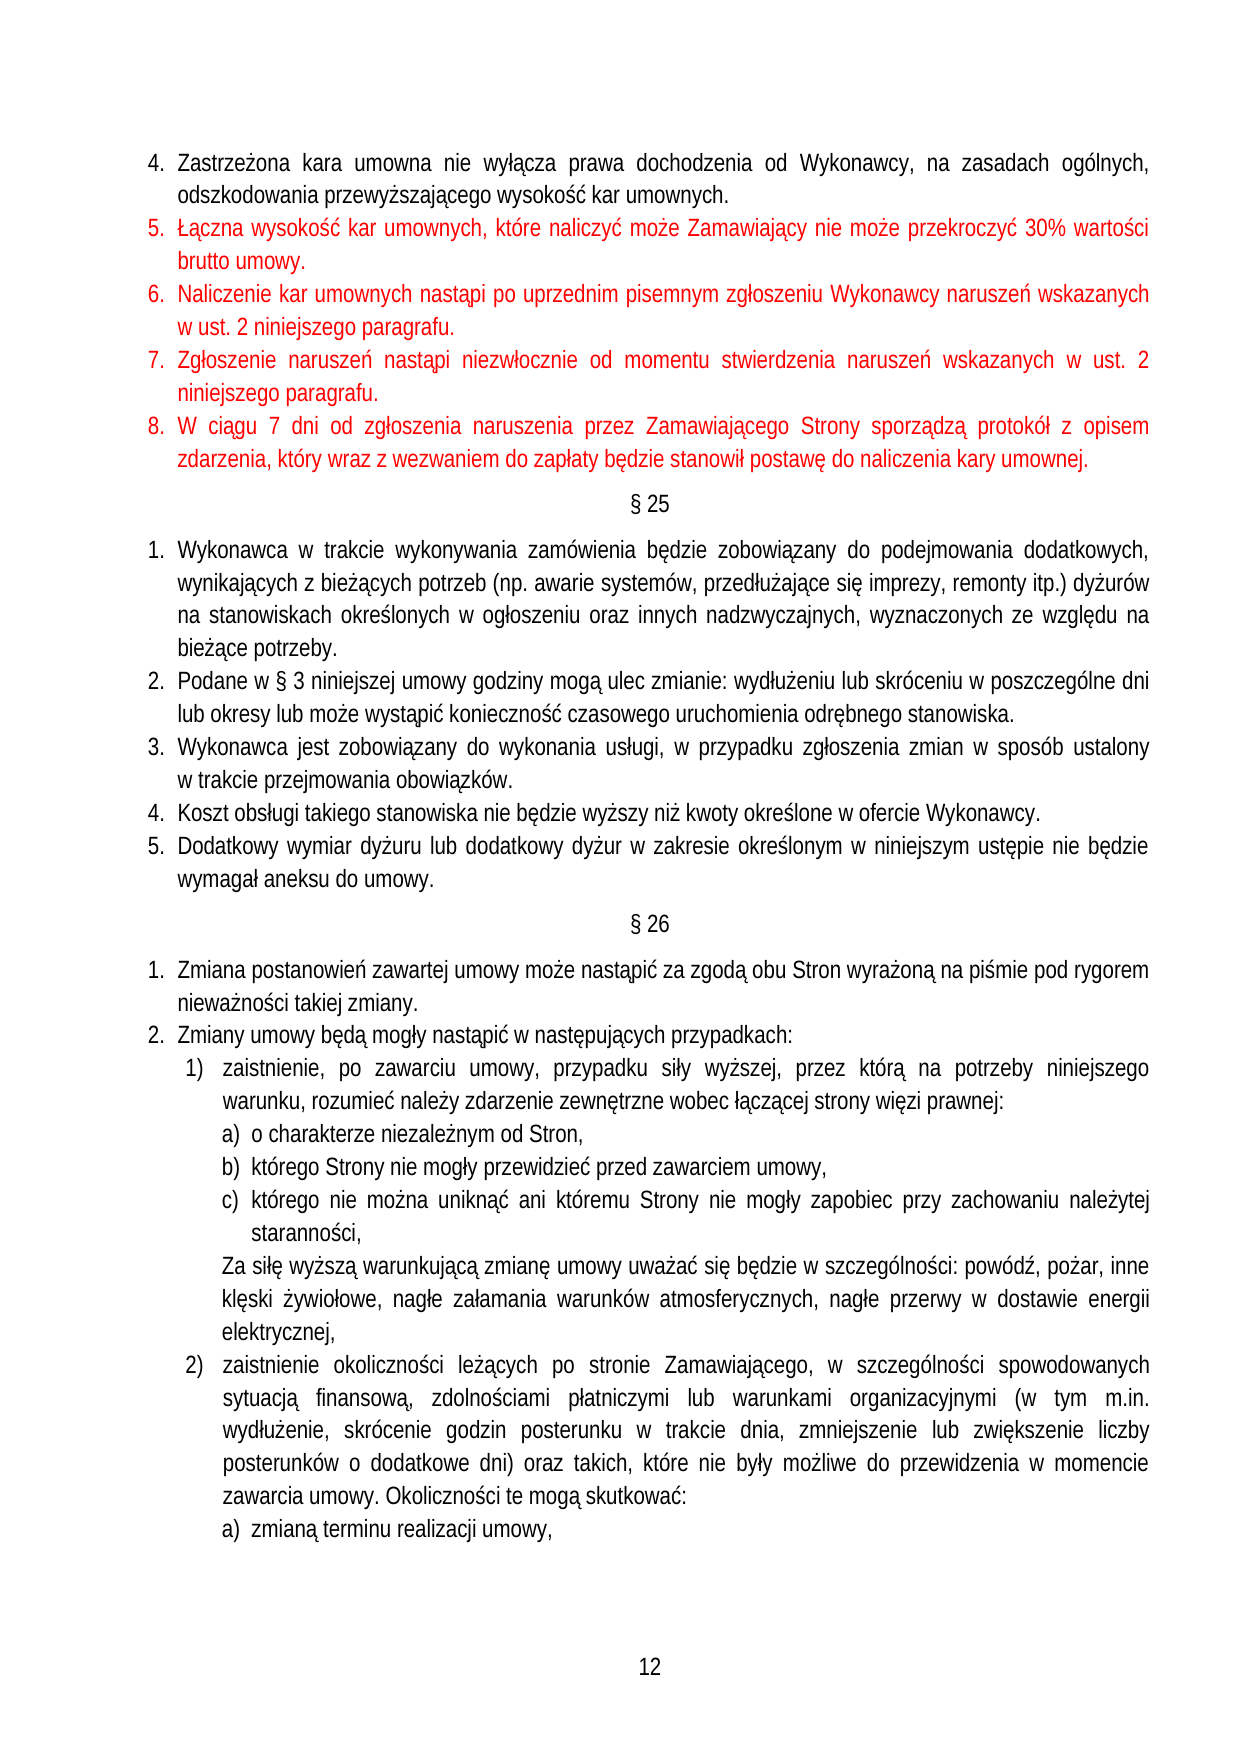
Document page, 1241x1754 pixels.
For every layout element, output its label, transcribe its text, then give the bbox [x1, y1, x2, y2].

list zaistnienie, po zawarciu umowy, przypadku siły wyższej, przez którą na potrzeby niniejszego warunku, rozumieć należy zdarzenie zewnętrzne wobec łączącej strony więzi prawnej: [185, 1053, 1152, 1115]
list Podane w § 3 niniejszej umowy godziny mogą ulec zmianie: wydłużeniu lub skróceniu w poszczególne dni lub okresy lub może wystąpić konieczność czasowego uruchomienia odrębnego stanowiska. [148, 666, 1152, 728]
list zaistnienie okoliczności leżących po stronie Zamawiającego, w szczególności spowodowanych sytuacją finansową, zdolnościami płatniczymi lub warunkami organizacyjnymi (w tym m.in. wydłużenie, skrócenie godzin posterunku w trakcie dnia, zmniejszenie lub zwiększenie liczby posterunków o dodatkowe dni) oraz takich, które nie były możliwe do przewidzenia w momencie zawarcia umowy. Okoliczności te mogą skutkować: [185, 1350, 1152, 1510]
list Zmiana postanowień zawartej umowy może nastąpić za zgodą obu Stron wyrażoną na piśmie pod rygorem nieważności takiej zmiany. [148, 955, 1152, 1016]
list Łączna wysokość kar umownych, które naliczyć może Zamawiający nie może przekroczyć 30% wartości brutto umowy. [148, 213, 1152, 275]
list Dodatkowy wymiar dyżuru lub dodatkowy dyżur w zakresie określonym w niniejszym ustępie nie będzie wymagał aneksu do umowy. [148, 831, 1152, 892]
list Zgłoszenie naruszeń nastąpi niezwłocznie od momentu stwierdzenia naruszeń wskazanych w ust. 2 niniejszego paragrafu. [148, 345, 1152, 407]
list którego nie można uniknąć ani któremu Strony nie mogły zapobiec przy zachowaniu należytej staranności, [222, 1185, 1152, 1247]
list W ciągu 7 dni od zgłoszenia naruszenia przez Zamawiającego Strony sporządzą protokół z opisem zdarzenia, który wraz z wezwaniem do zapłaty będzie stanowił postawę do naliczenia kary umownej. [148, 411, 1152, 472]
list którego Strony nie mogły przewidzieć przed zawarciem umowy, [222, 1152, 1152, 1181]
list Zastrzeżona kara umowna nie wyłącza prawa dochodzenia od Wykonawcy, na zasadach ogólnych, odszkodowania przewyższającego wysokość kar umownych. [148, 148, 1152, 209]
list Za siłę wyższą warunkującą zmianę umowy uważać się będzie w szczególności: powódź, pożar, inne klęski żywiołowe, nagłe załamania warunków atmosferycznych, nagłe przerwy w dostawie energii elektrycznej, [222, 1251, 1152, 1345]
list zmianą terminu realizacji umowy, [222, 1514, 1152, 1543]
list Wykonawca jest zobowiązany do wykonania usługi, w przypadku zgłoszenia zmian w sposób ustalony w trakcie przejmowania obowiązków. [148, 732, 1152, 794]
list Wykonawca w trakcie wykonywania zamówienia będzie zobowiązany do podejmowania dodatkowych, wynikających z bieżących potrzeb (np. awarie systemów, przedłużające się imprezy, remonty itp.) dyżurów na stanowiskach określonych w ogłoszeniu oraz innych nadzwyczajnych, wyznaczonych ze względu na bieżące potrzeby. [148, 535, 1152, 662]
list o charakterze niezależnym od Stron, [222, 1119, 1152, 1148]
list Koszt obsługi takiego stanowiska nie będzie wyższy niż kwoty określone w ofercie Wykonawcy. [148, 798, 1152, 827]
text § 26 [148, 909, 1152, 938]
text § 25 [148, 489, 1152, 518]
list Zmiany umowy będą mogły nastąpić w następujących przypadkach: [148, 1021, 1152, 1049]
list Naliczenie kar umownych nastąpi po uprzednim pisemnym zgłoszeniu Wykonawcy naruszeń wskazanych w ust. 2 niniejszego paragrafu. [148, 279, 1152, 341]
